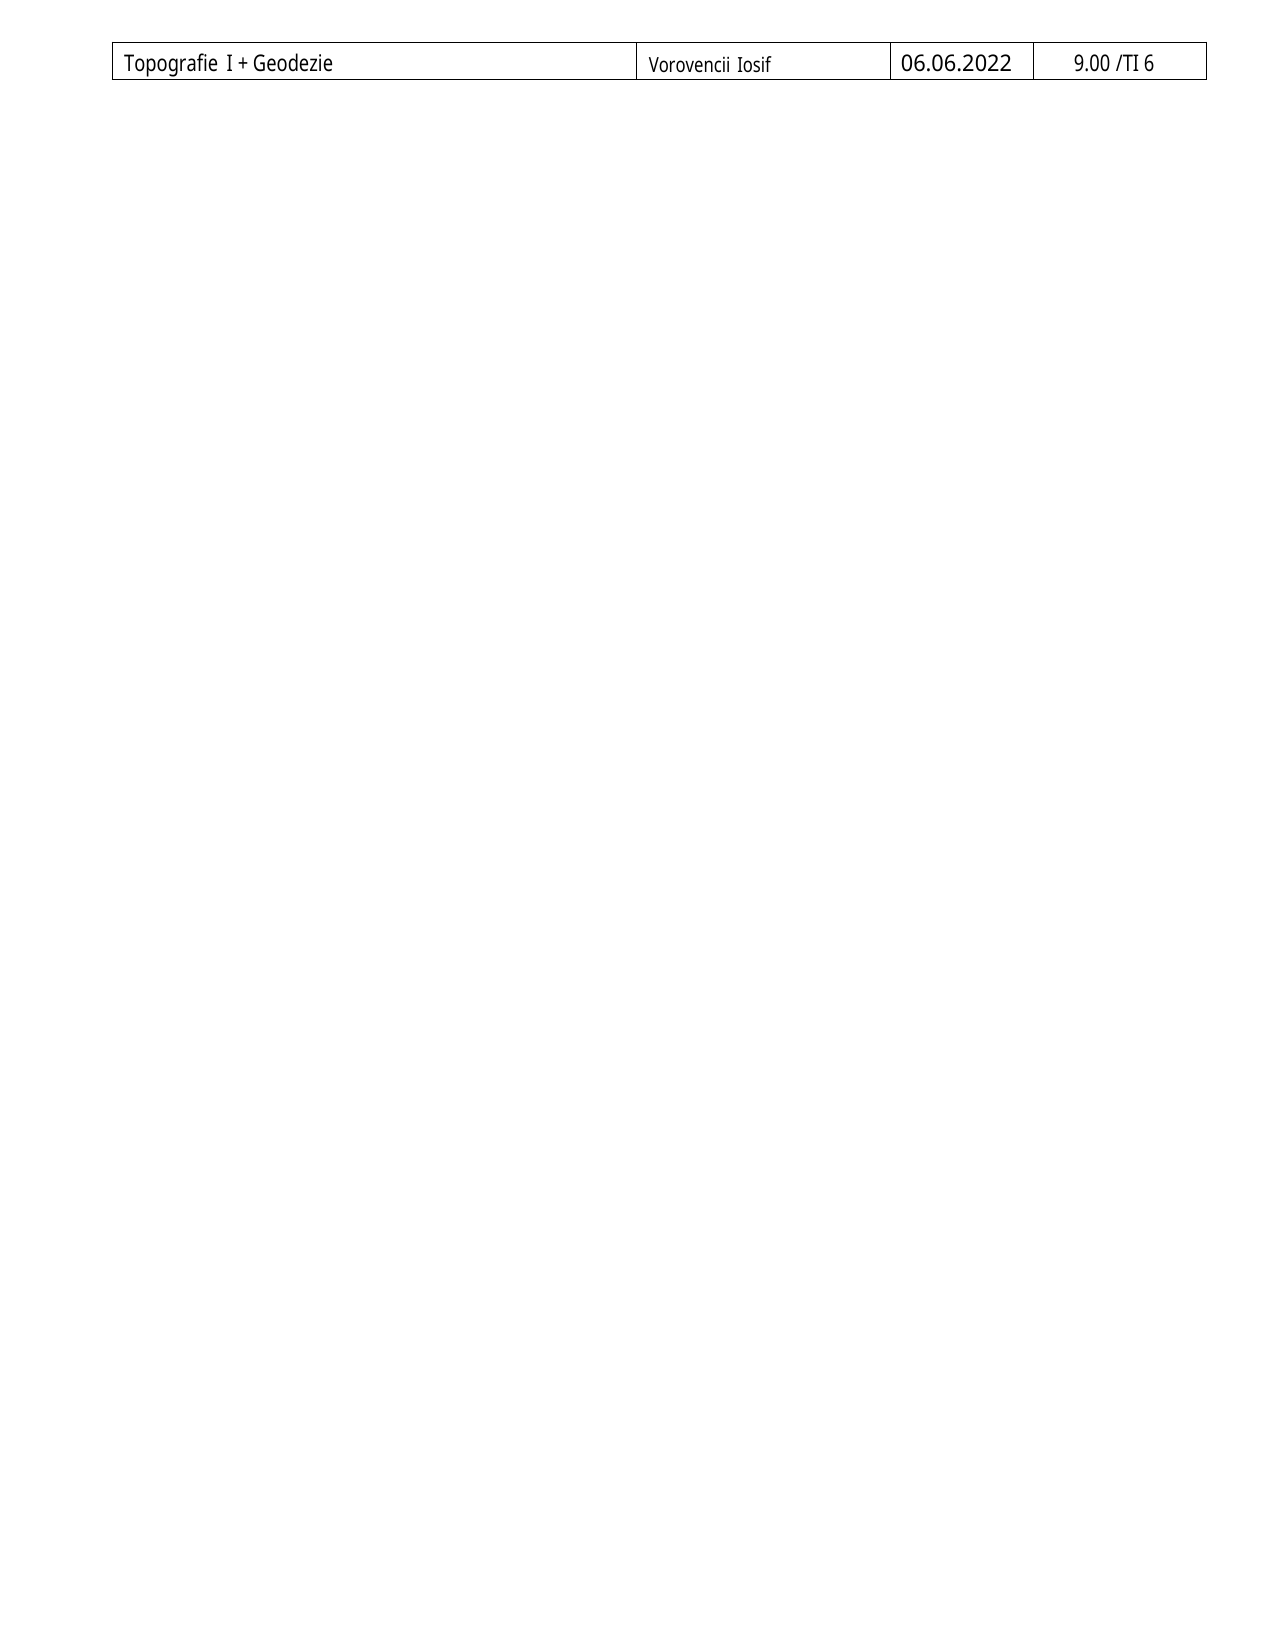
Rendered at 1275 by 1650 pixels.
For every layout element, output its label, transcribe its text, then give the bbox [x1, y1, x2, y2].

table_cell Topografie I + Geodezie [113, 43, 636, 79]
table_cell Vorovencii Iosif [637, 43, 890, 79]
table_cell 06.06.2022 [891, 43, 1033, 79]
table_cell 9.00 /TI 6 [1034, 43, 1206, 79]
